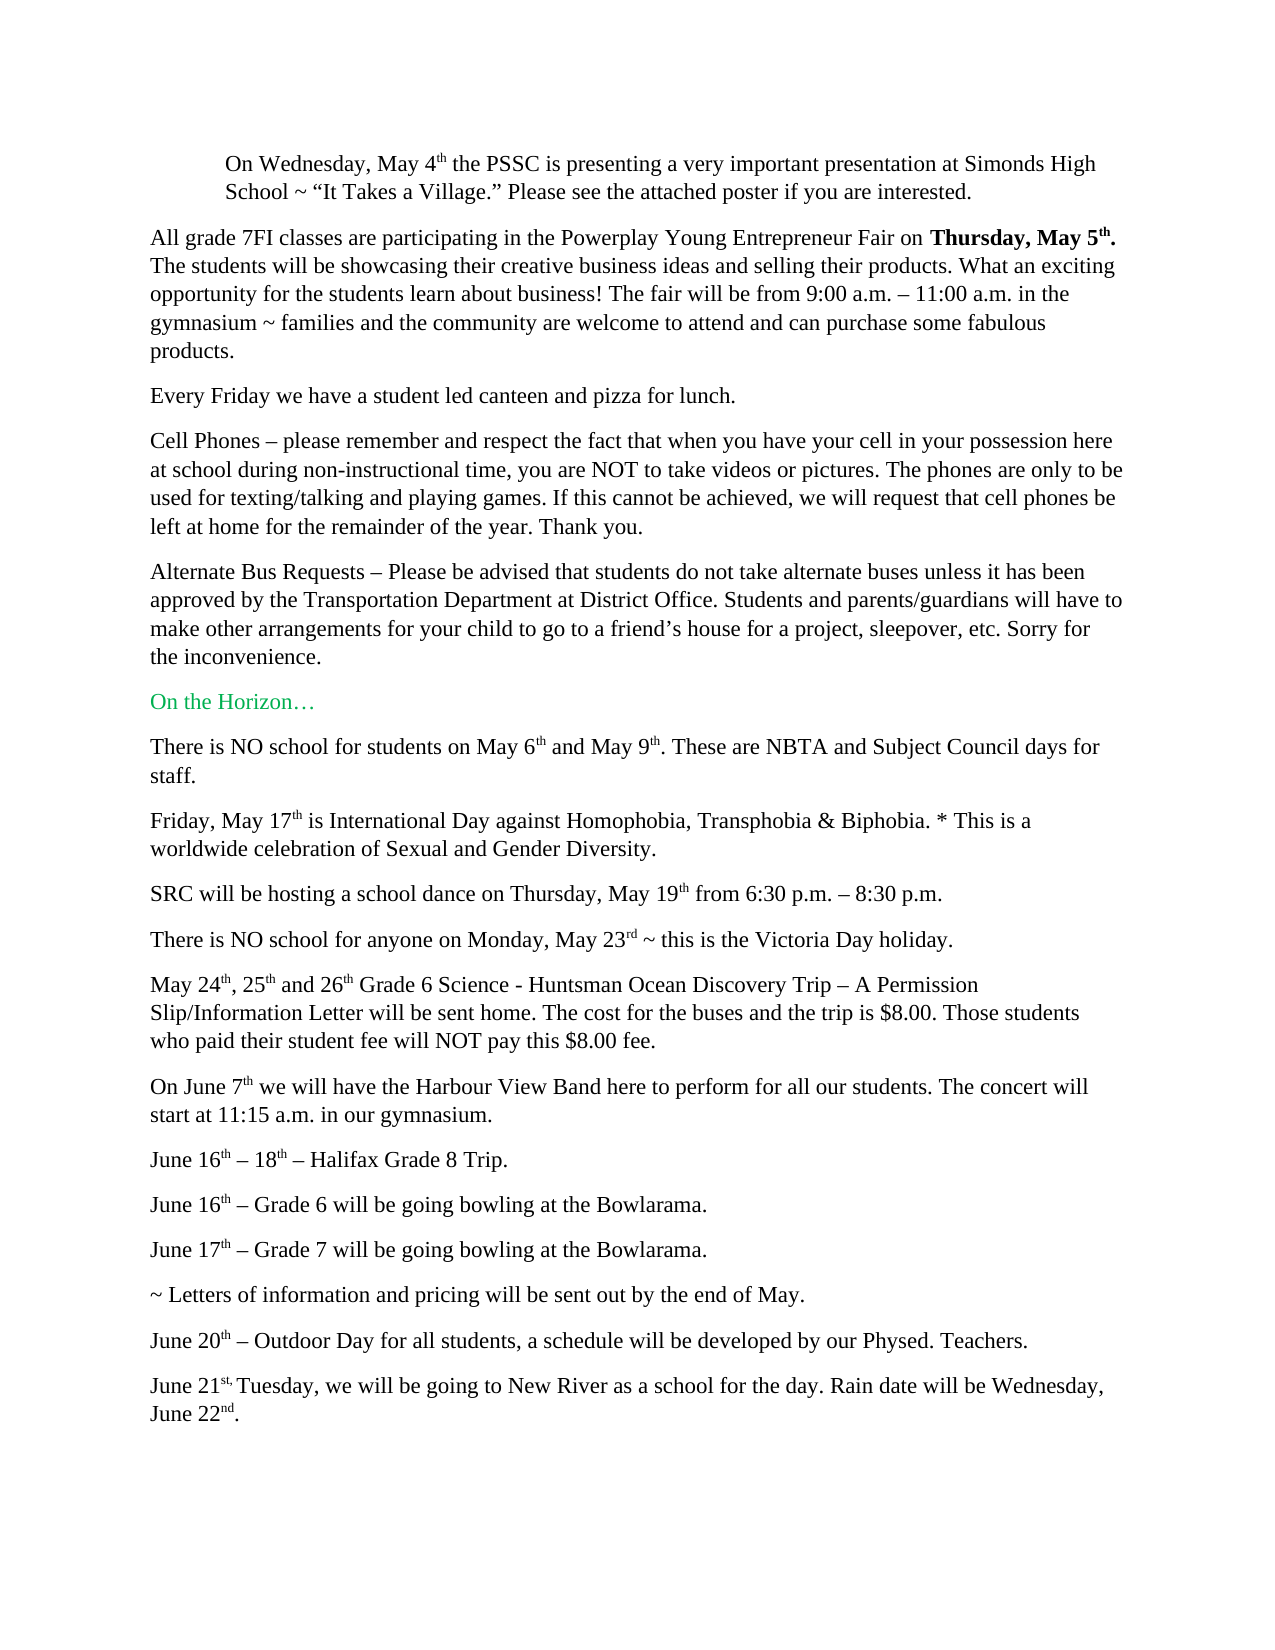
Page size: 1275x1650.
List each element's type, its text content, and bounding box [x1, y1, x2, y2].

text Friday, May 17th is International Day against Homophobia, Transphobia & Biphobia. * This is a worldwide celebration of Sexual and Gender Diversity. [150, 807, 1125, 862]
text Alternate Bus Requests – Please be advised that students do not take alternate buses unless it has been approved by the Transportation Department at District Office. Students and parents/guardians will have to make other arrangements for your child to go to a friend’s house for a project, sleepover, etc. Sorry for the inconvenience. [150, 558, 1125, 669]
text Cell Phones – please remember and respect the fact that when you have your cell in your possession here at school during non-instructional time, you are NOT to take videos or pictures. The phones are only to be used for texting/talking and playing games. If this cannot be achieved, we will request that cell phones be left at home for the remainder of the year. Thank you. [150, 427, 1125, 539]
text There is NO school for students on May 6th and May 9th. These are NBTA and Subject Council days for staff. [150, 733, 1125, 788]
text On the Horizon… [150, 688, 1125, 715]
text June 16th – Grade 6 will be going bowling at the Bowlarama. [150, 1191, 1125, 1218]
list On Wednesday, May 4th the PSSC is presenting a very important presentation at Simonds High School ~ “It Takes a Village.” Please see the attached poster if you are interested. [225, 150, 1125, 205]
text June 21st, Tuesday, we will be going to New River as a school for the day. Rain date will be Wednesday, June 22nd. [150, 1372, 1125, 1427]
text May 24th, 25th and 26th Grade 6 Science - Huntsman Ocean Discovery Trip – A Permission Slip/Information Letter will be sent home. The cost for the buses and the trip is $8.00. Those students who paid their student fee will NOT pay this $8.00 fee. [150, 971, 1125, 1054]
text SRC will be hosting a school dance on Thursday, May 19th from 6:30 p.m. – 8:30 p.m. [150, 881, 1125, 907]
text On June 7th we will have the Harbour View Band here to perform for all our students. The concert will start at 11:15 a.m. in our gymnasium. [150, 1073, 1125, 1127]
text Every Friday we have a student led canteen and pizza for lunch. [150, 382, 1125, 409]
text June 17th – Grade 7 will be going bowling at the Bowlarama. [150, 1236, 1125, 1263]
text ~ Letters of information and pricing will be sent out by the end of May. [150, 1282, 1125, 1308]
text There is NO school for anyone on Monday, May 23rd ~ this is the Victoria Day holiday. [150, 926, 1125, 952]
text June 16th – 18th – Halifax Grade 8 Trip. [150, 1146, 1125, 1173]
text All grade 7FI classes are participating in the Powerplay Young Entrepreneur Fair on Thursday, May 5th. The students will be showcasing their creative business ideas and selling their products. What an exciting opportunity for the students learn about business! The fair will be from 9:00 a.m. – 11:00 a.m. in the gymnasium ~ families and the community are welcome to attend and can purchase some fabulous products. [150, 223, 1125, 364]
text June 20th – Outdoor Day for all students, a schedule will be developed by our Physed. Teachers. [150, 1327, 1125, 1353]
